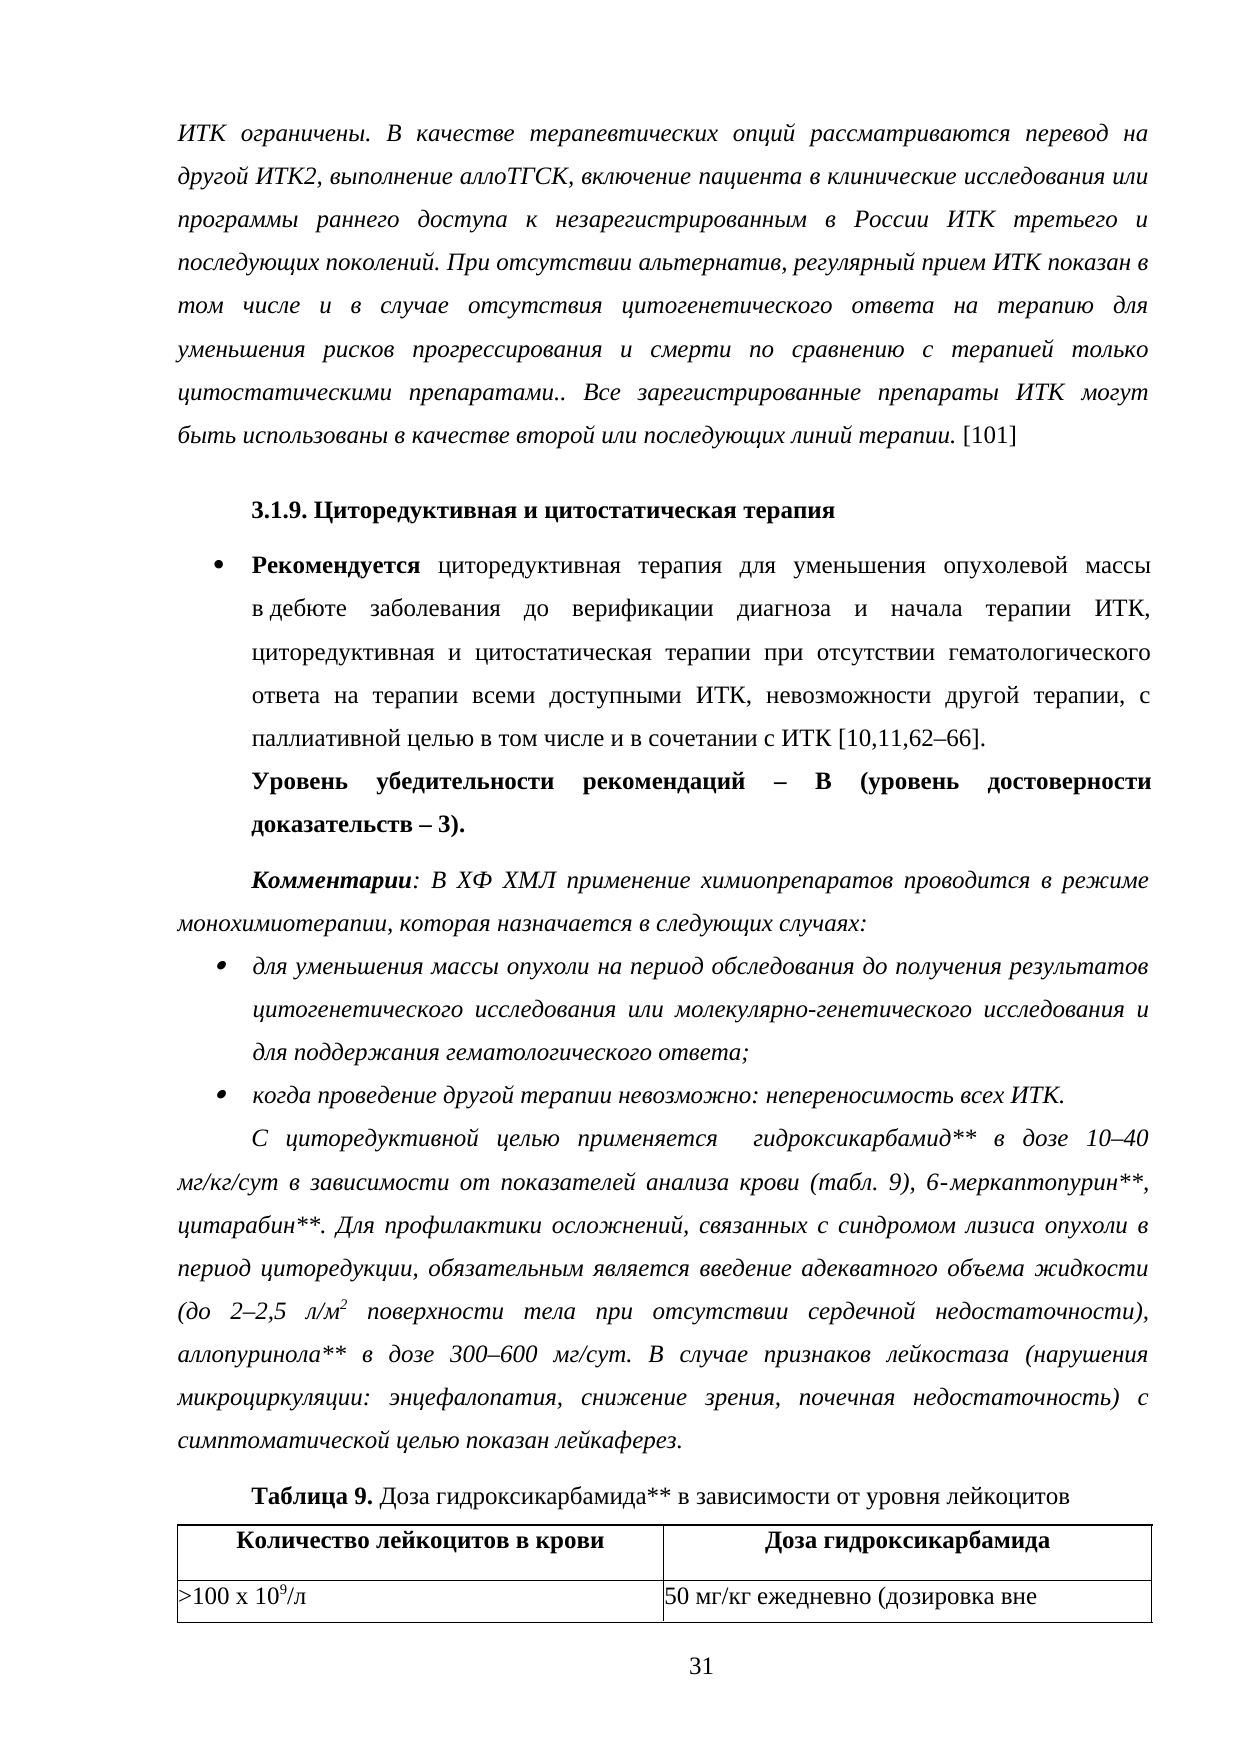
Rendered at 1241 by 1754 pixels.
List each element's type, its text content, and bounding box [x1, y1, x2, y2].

text Уровень убедительности рекомендаций – В (уровень достоверности доказательств – 3). [251, 766, 1152, 838]
text Таблица 9. Доза гидроксикарбамида** в зависимости от уровня лейкоцитов [177, 1481, 1152, 1510]
table_header Количество лейкоцитов в крови [178, 1526, 663, 1580]
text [177, 118, 1152, 449]
list для уменьшения массы опухоли на период обследования до получения результатов цитогенетического исследования или молекулярно-генетического исследования и для поддержания гематологического ответа; [215, 951, 1152, 1066]
table_header Доза гидроксикарбамида [664, 1526, 1151, 1580]
table_cell >100 х 109/л [178, 1581, 663, 1621]
list Рекомендуется циторедуктивная терапия для уменьшения опухолевой массы в дебюте заболевания до верификации диагноза и начала терапии ИТК, циторедуктивная и цитостатическая терапии при отсутствии гематологического ответа на терапии всеми доступными ИТК, невозможности другой терапии, с паллиативной целью в том числе и в сочетании с ИТК [10,11,62–66]. [214, 550, 1152, 752]
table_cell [664, 1581, 1151, 1621]
text С циторедуктивной целью применяется гидроксикарбамид** в дозе 10–40 мг/кг/сут в зависимости от показателей анализа крови (табл. 9), 6-меркаптопурин**, цитарабин**. Для профилактики осложнений, связанных с синдромом лизиса опухоли в период циторедукции, обязательным является введение адекватного объема жидкости (до 2–2,5 л/м2 поверхности тела при отсутствии сердечной недостаточности), аллопуринола** в дозе 300–600 мг/сут. В случае признаков лейкостаза (нарушения микроциркуляции: энцефалопатия, снижение зрения, почечная недостаточность) с симптоматической целью показан лейкаферез. [177, 1123, 1152, 1454]
list когда проведение другой терапии невозможно: непереносимость всех ИТК. [215, 1080, 1152, 1109]
subtitle 3.1.9. Циторедуктивная и цитостатическая терапия [177, 495, 1152, 523]
text Комментарии: В ХФ ХМЛ применение химиопрепаратов проводится в режиме монохимиотерапии, которая назначается в следующих случаях: [177, 865, 1152, 937]
